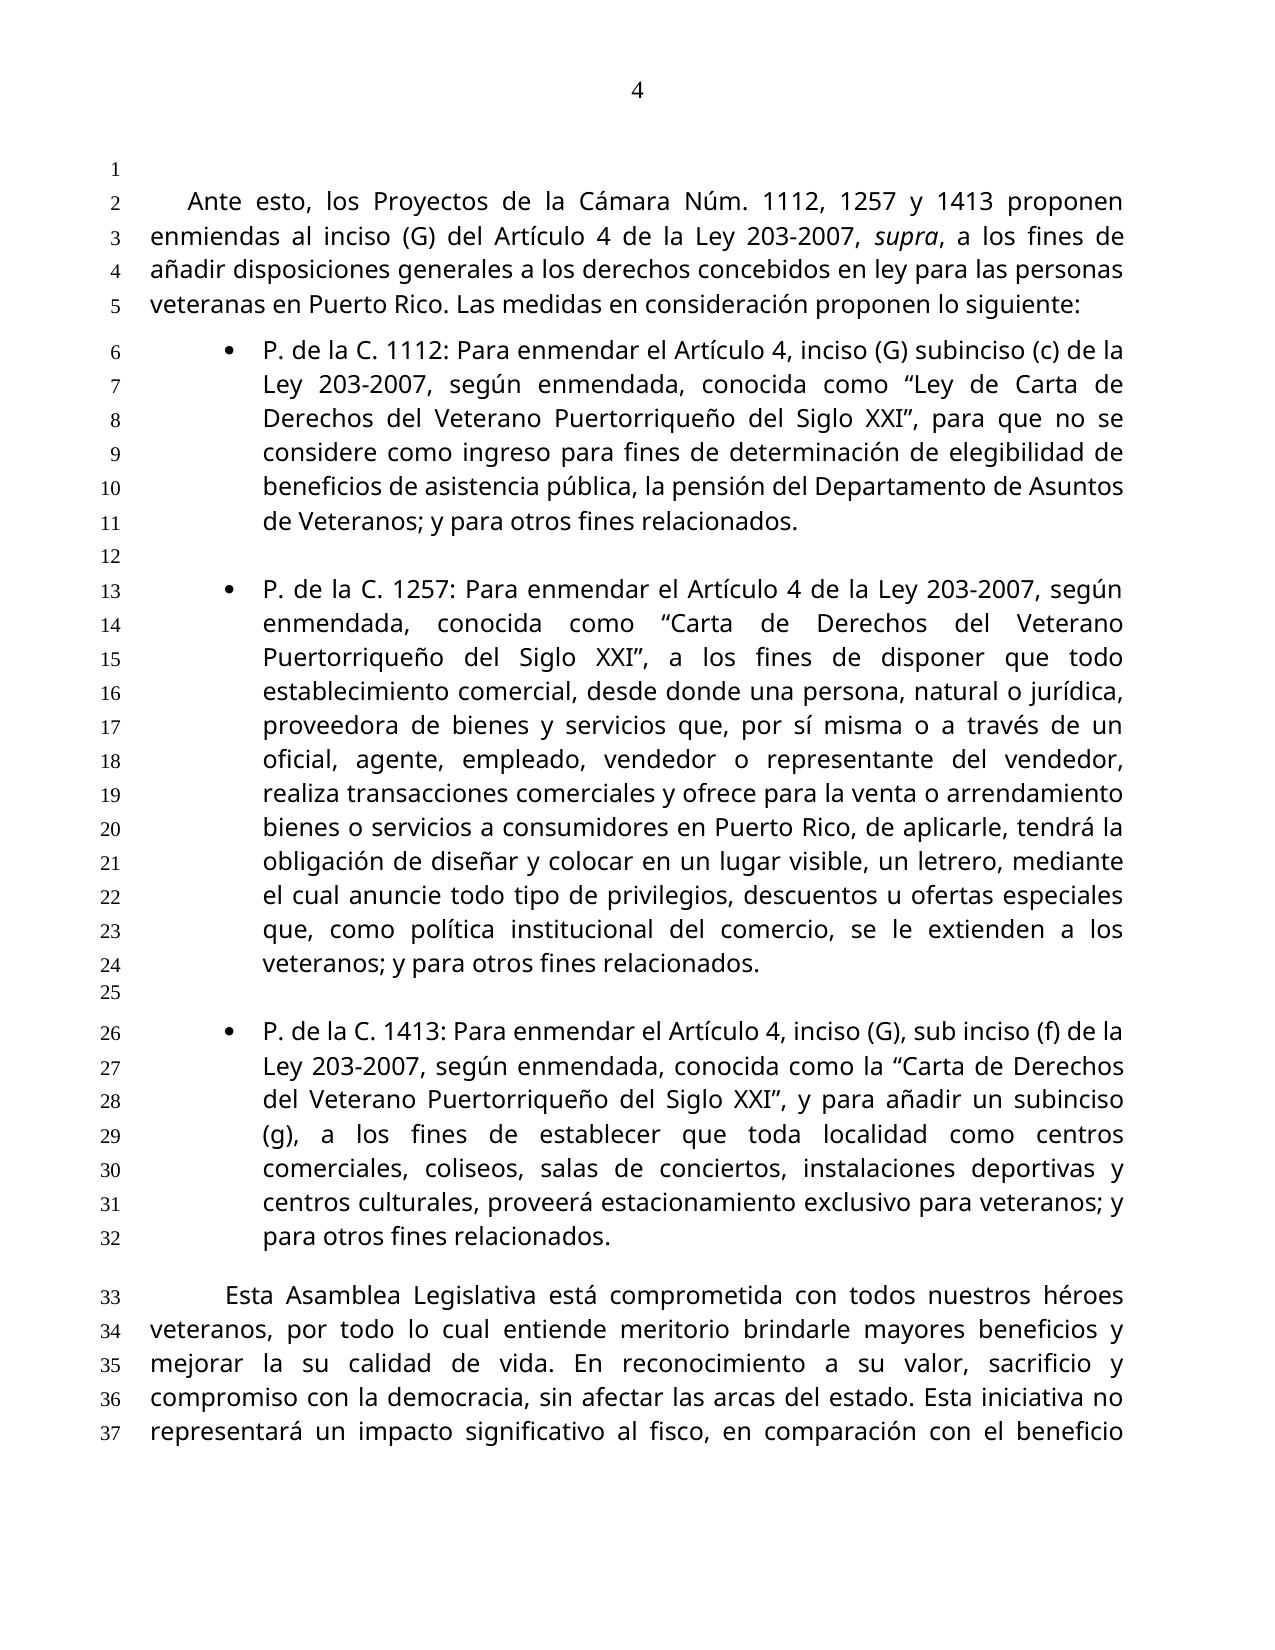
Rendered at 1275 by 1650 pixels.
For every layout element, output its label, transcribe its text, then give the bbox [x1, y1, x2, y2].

text Ante esto, los Proyectos de la Cámara Núm. 1112, 1257 y 1413 proponen enmiendas al inciso (G) del Artículo 4 de la Ley 203-2007, supra, a los fines de añadir disposiciones generales a los derechos concebidos en ley para las personas veteranas en Puerto Rico. Las medidas en consideración proponen lo siguiente: [150, 184, 1125, 320]
list P. de la C. 1413: Para enmendar el Artículo 4, inciso (G), sub inciso (f) de la Ley 203-2007, según enmendada, conocida como la “Carta de Derechos del Veterano Puertorriqueño del Siglo XXI”, y para añadir un subinciso (g), a los fines de establecer que toda localidad como centros comerciales, coliseos, salas de conciertos, instalaciones deportivas y centros culturales, proveerá estacionamiento exclusivo para veteranos; y para otros fines relacionados. [225, 1014, 1125, 1252]
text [150, 1277, 1125, 1448]
list P. de la C. 1112: Para enmendar el Artículo 4, inciso (G) subinciso (c) de la Ley 203-2007, según enmendada, conocida como “Ley de Carta de Derechos del Veterano Puertorriqueño del Siglo XXI”, para que no se considere como ingreso para fines de determinación de elegibilidad de beneficios de asistencia pública, la pensión del Departamento de Asuntos de Veteranos; y para otros fines relacionados. [225, 333, 1125, 537]
list P. de la C. 1257: Para enmendar el Artículo 4 de la Ley 203-2007, según enmendada, conocida como “Carta de Derechos del Veterano Puertorriqueño del Siglo XXI”, a los fines de disponer que todo establecimiento comercial, desde donde una persona, natural o jurídica, proveedora de bienes y servicios que, por sí misma o a través de un oficial, agente, empleado, vendedor o representante del vendedor, realiza transacciones comerciales y ofrece para la venta o arrendamiento bienes o servicios a consumidores en Puerto Rico, de aplicarle, tendrá la obligación de diseñar y colocar en un lugar visible, un letrero, mediante el cual anuncie todo tipo de privilegios, descuentos u ofertas especiales que, como política institucional del comercio, se le extienden a los veteranos; y para otros fines relacionados. [225, 571, 1125, 980]
